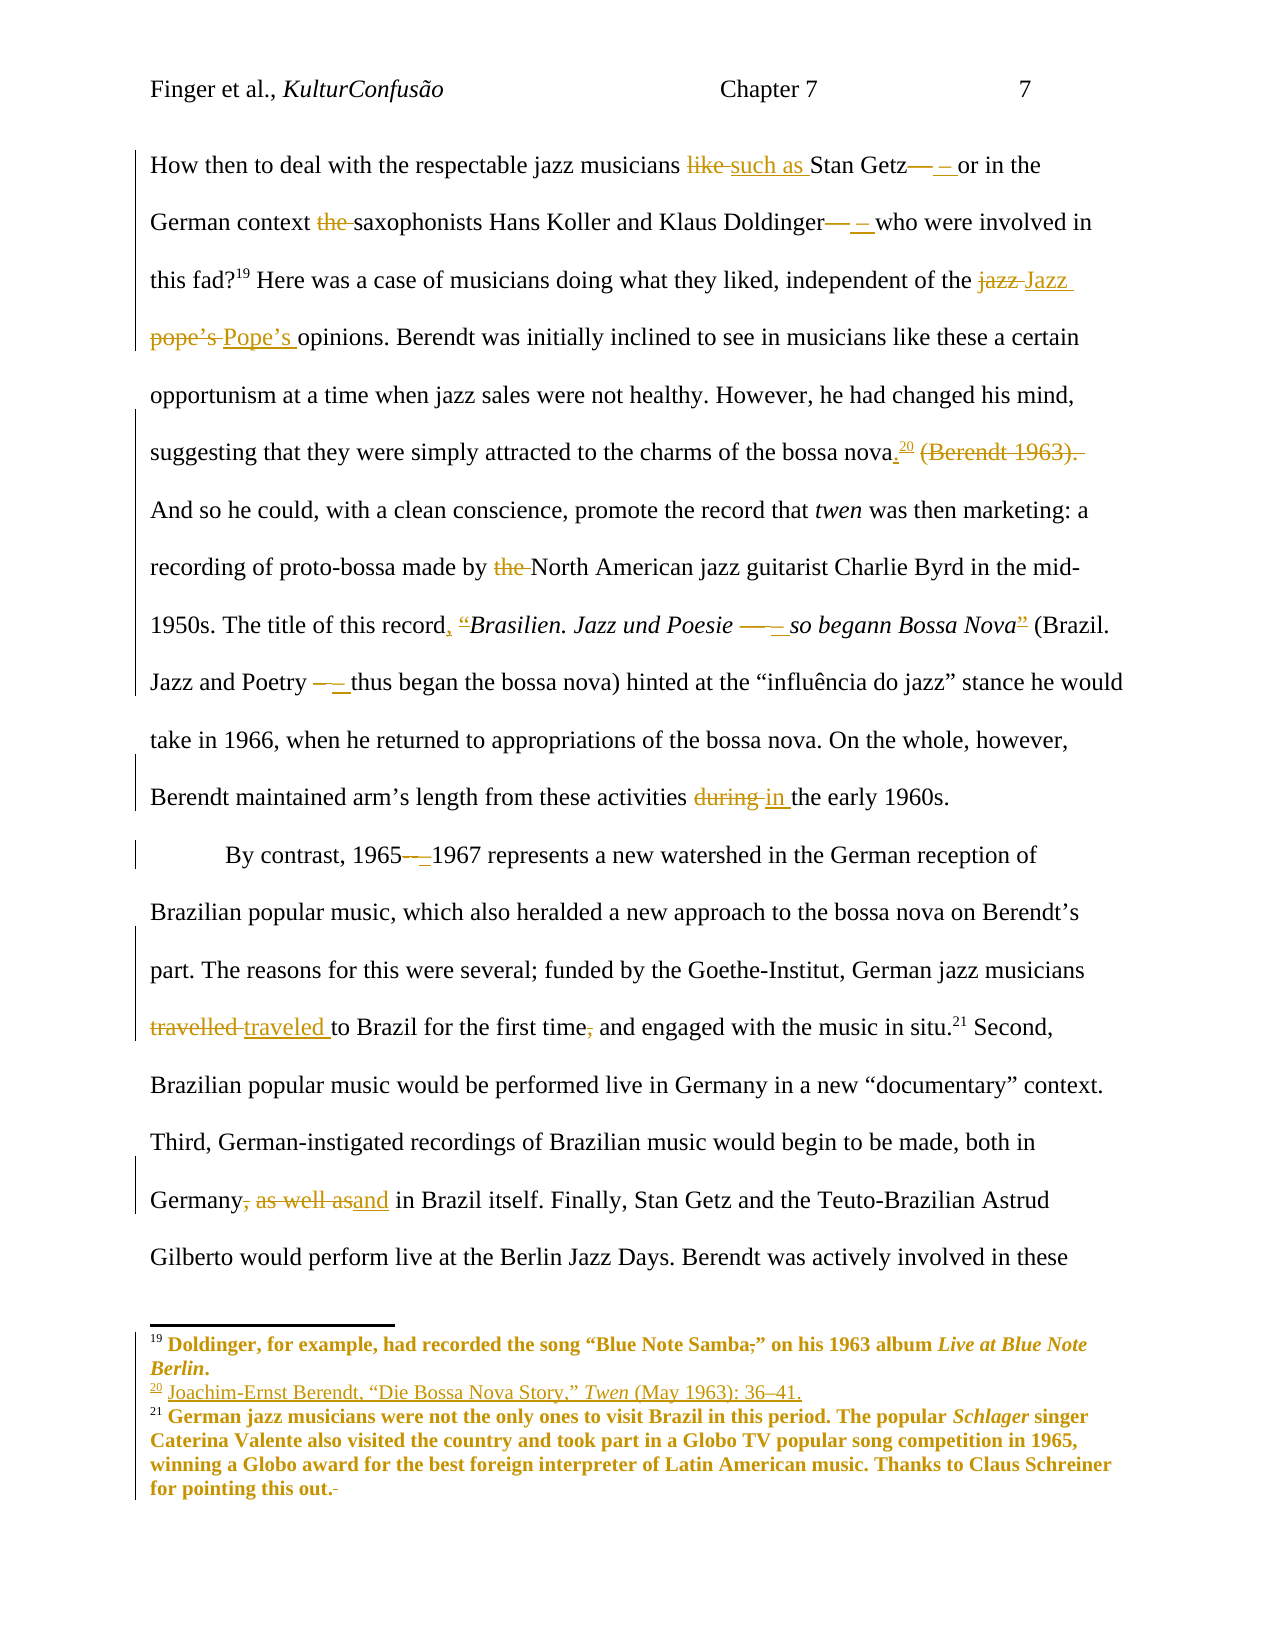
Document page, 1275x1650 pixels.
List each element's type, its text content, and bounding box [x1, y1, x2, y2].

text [150, 840, 1125, 1271]
text How then to deal with the respectable jazz musicians Stan Getzor in the German context saxophonists Hans Koller and Klaus Doldingerwho were involved in this fad? Here was a case of musicians doing what they liked, independent of the opinions. Berendt was initially inclined to see in musicians like these a certain opportunism at a time when jazz sales were not healthy. However, he had changed his mind, suggesting that they were simply attracted to the charms of the bossa nova And so he could, with a clean conscience, promote the record that twen was then marketing: a recording of proto-bossa made by North American jazz guitarist Charlie Byrd in the mid-1950s. The title of this record Brasilien. Jazz und Poesie so begann Bossa Nova (Brazil. Jazz and Poetry thus began the bossa nova) hinted at the “influência do jazz” stance he would take in 1966, when he returned to appropriations of the bossa nova. On the whole, however, Berendt maintained arm’s length from these activities the early 1960s. [150, 150, 1125, 811]
